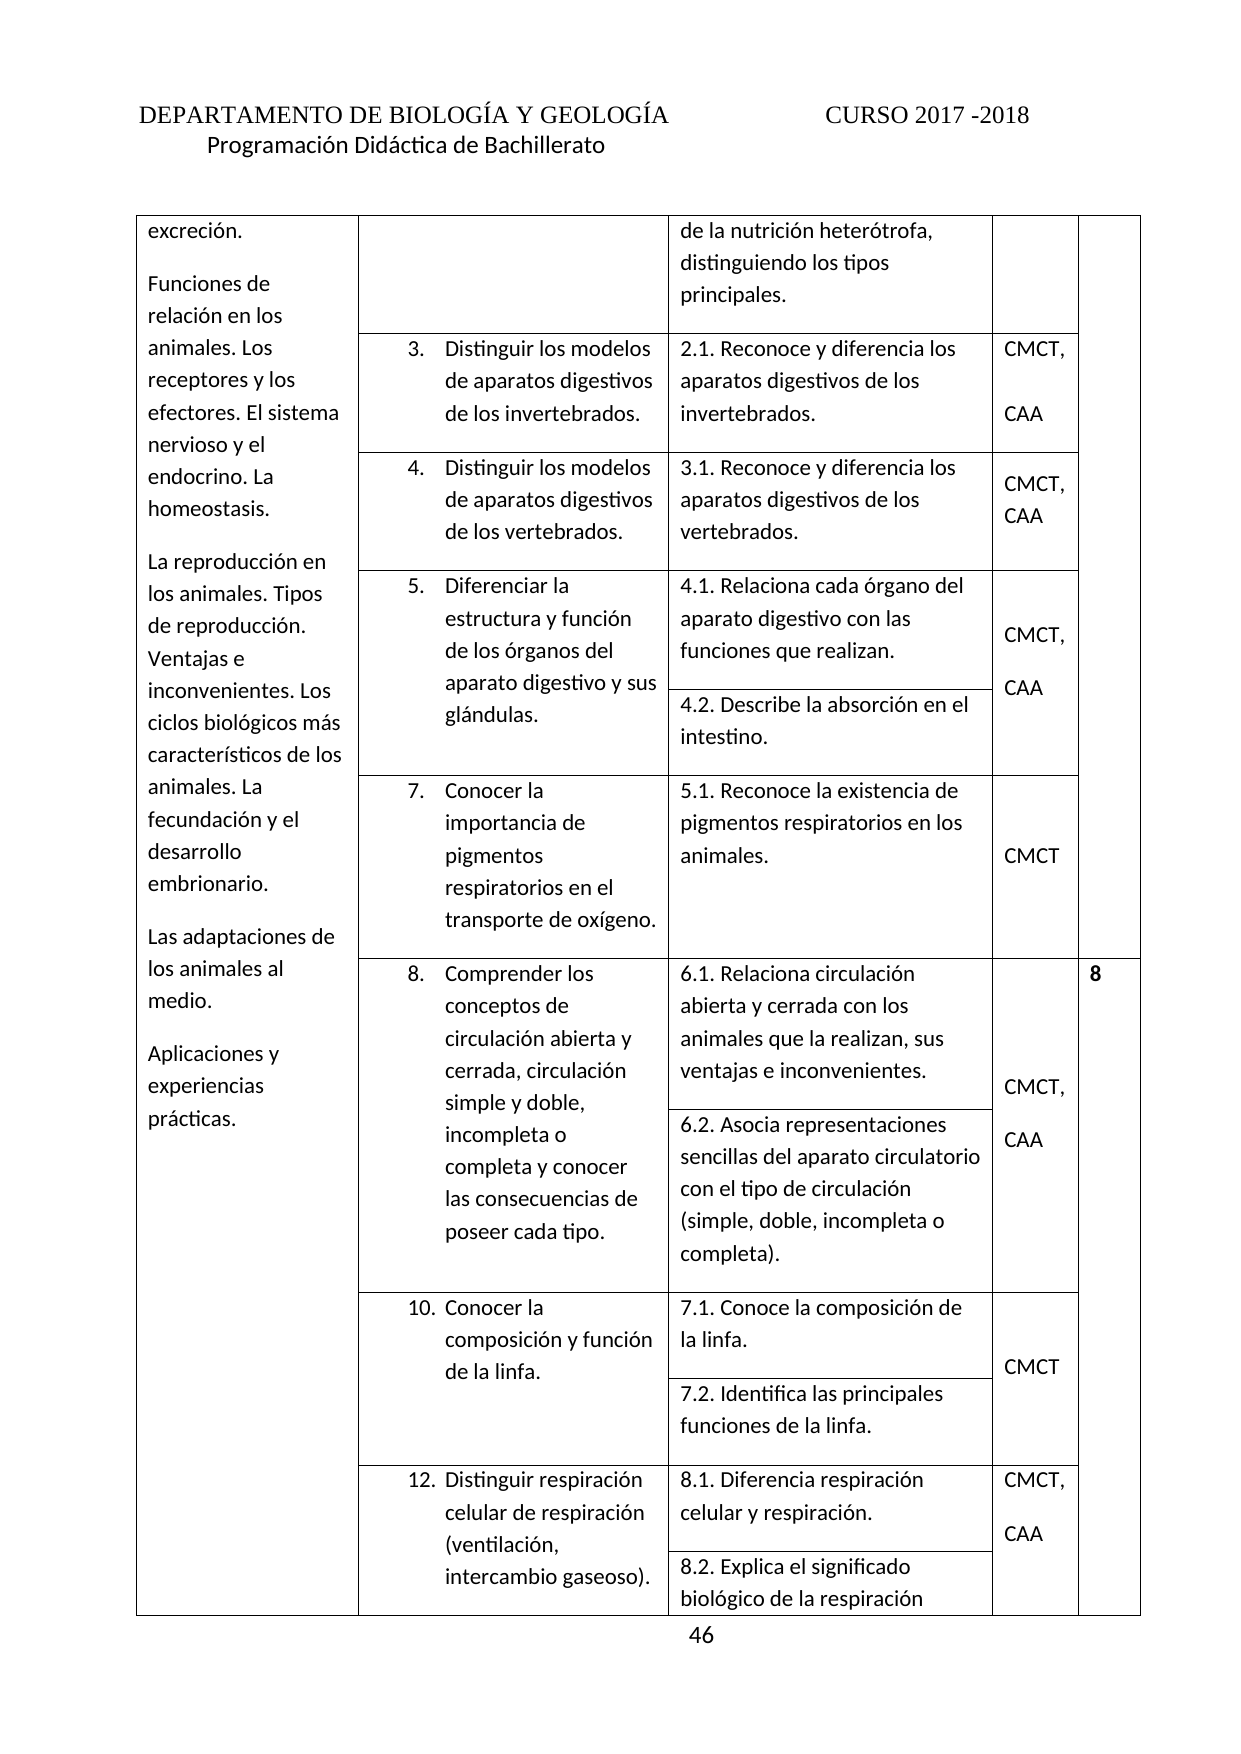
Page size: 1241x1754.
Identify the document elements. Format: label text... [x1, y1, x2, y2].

table_cell 6.2. Asocia representaciones sencillas del aparato circulatorio con el tipo de circulación (simple, doble, incompleta o completa). [669, 1110, 992, 1292]
table_cell CMCT, CAA [993, 334, 1078, 452]
table_cell CMCT, CAA [993, 959, 1078, 1292]
table_cell 3.1. Reconoce y diferencia los aparatos digestivos de los vertebrados. [669, 453, 992, 570]
table_cell 4.1. Relaciona cada órgano del aparato digestivo con las funciones que realizan. [669, 571, 992, 689]
table_cell Conocer la composición y función de la linfa. [359, 1293, 668, 1464]
table_cell 5.1. Reconoce la existencia de pigmentos respiratorios en los animales. [669, 776, 992, 958]
table_cell CMCT [993, 776, 1078, 958]
table_cell Comprender los conceptos de circulación abierta y cerrada, circulación simple y doble, incompleta o completa y conocer las consecuencias de poseer cada tipo. [359, 959, 668, 1292]
table_cell CMCT, CAA [993, 1466, 1078, 1615]
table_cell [669, 216, 992, 333]
table_cell 8 [1079, 959, 1140, 1615]
table_cell 7.1. Conoce la composición de la linfa. [669, 1293, 992, 1378]
table_cell Distinguir respiración celular de respiración (ventilación, intercambio gaseoso). [359, 1466, 668, 1615]
table_cell 6.1. Relaciona circulación abierta y cerrada con los animales que la realizan, sus ventajas e inconvenientes. [669, 959, 992, 1109]
table_cell Conocer la importancia de pigmentos respiratorios en el transporte de oxígeno. [359, 776, 668, 958]
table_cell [669, 1552, 992, 1615]
table_cell CMCT [993, 1293, 1078, 1464]
table_cell Diferenciar la estructura y función de los órganos del aparato digestivo y sus glándulas. [359, 571, 668, 775]
table_cell 4.2. Describe la absorción en el intestino. [669, 690, 992, 775]
table_cell Distinguir los modelos de aparatos digestivos de los invertebrados. [359, 334, 668, 452]
table_cell CMCT, CAA [993, 453, 1078, 570]
table_cell 8.1. Diferencia respiración celular y respiración. [669, 1466, 992, 1551]
table_cell CMCT, CAA [993, 571, 1078, 775]
table_cell 2.1. Reconoce y diferencia los aparatos digestivos de los invertebrados. [669, 334, 992, 452]
table_cell 7.2. Identifica las principales funciones de la linfa. [669, 1379, 992, 1464]
table_cell Distinguir los modelos de aparatos digestivos de los vertebrados. [359, 453, 668, 570]
